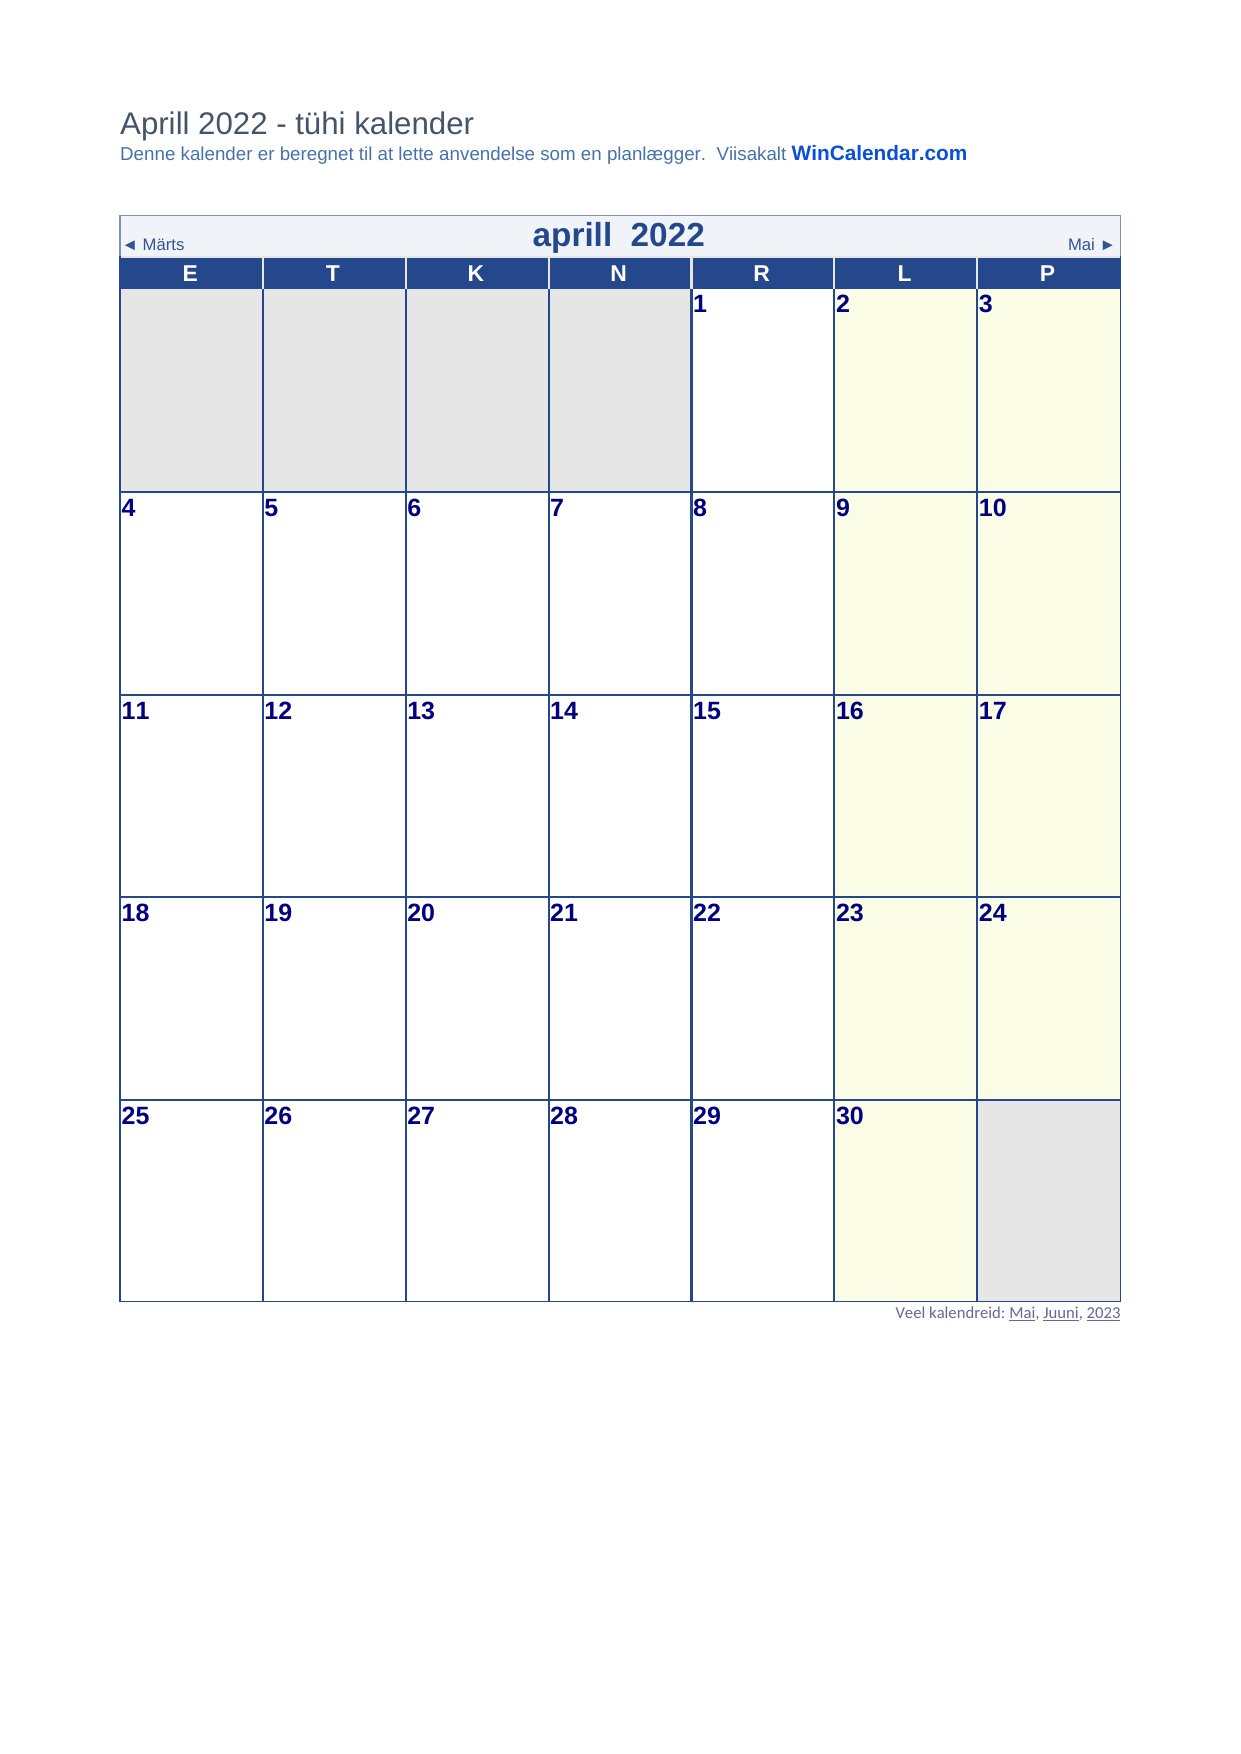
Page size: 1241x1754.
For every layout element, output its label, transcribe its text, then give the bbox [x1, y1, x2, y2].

table_cell 3 [978, 289, 1120, 491]
table_cell 24 [978, 898, 1120, 1099]
text Veel kalendreid: Mai, Juuni, 2023 [120, 1302, 1120, 1322]
table_cell 29 [693, 1101, 833, 1301]
table_cell 20 [407, 898, 548, 1099]
table_cell 22 [693, 898, 833, 1099]
table_cell 13 [407, 696, 548, 896]
table_header aprill 2022 [263, 216, 977, 256]
table_cell E [121, 258, 262, 289]
table_cell 10 [978, 493, 1120, 694]
table_cell 2 [835, 289, 976, 491]
table_cell [978, 1101, 1120, 1301]
table_cell 9 [835, 493, 976, 694]
table_cell 11 [121, 696, 262, 896]
table_cell 6 [407, 493, 548, 694]
table_cell 12 [264, 696, 405, 896]
table_cell 15 [693, 696, 833, 896]
table_cell [121, 289, 262, 491]
table_cell L [835, 258, 976, 289]
table_cell T [264, 258, 405, 289]
table_cell 30 [835, 1101, 976, 1301]
table_cell 7 [550, 493, 690, 694]
table_cell [407, 289, 548, 491]
table_cell P [978, 258, 1120, 289]
table_header ◄ Märts [121, 216, 263, 256]
table_cell 17 [978, 696, 1120, 896]
table_cell 27 [407, 1101, 548, 1301]
table_cell 14 [550, 696, 690, 896]
table_cell R [693, 258, 833, 289]
text Aprill 2022 - tühi kalender Denne kalender er beregnet til at lette anvendelse som en planlægger. Viisakalt WinCalendar.com [120, 105, 1120, 193]
table_cell 26 [264, 1101, 405, 1301]
table_cell 1 [693, 289, 833, 491]
table_cell 21 [550, 898, 690, 1099]
table_cell 16 [835, 696, 976, 896]
table_cell 4 [121, 493, 262, 694]
table_cell 18 [121, 898, 262, 1099]
table_cell 28 [550, 1101, 690, 1301]
table_cell 25 [121, 1101, 262, 1301]
table_cell [550, 289, 690, 491]
table_cell N [550, 258, 690, 289]
table_cell 23 [835, 898, 976, 1099]
table_cell 5 [264, 493, 405, 694]
table_cell 8 [693, 493, 833, 694]
table_header Mai ► [977, 216, 1120, 256]
table_cell 19 [264, 898, 405, 1099]
table_cell [264, 289, 405, 491]
table_cell K [407, 258, 548, 289]
